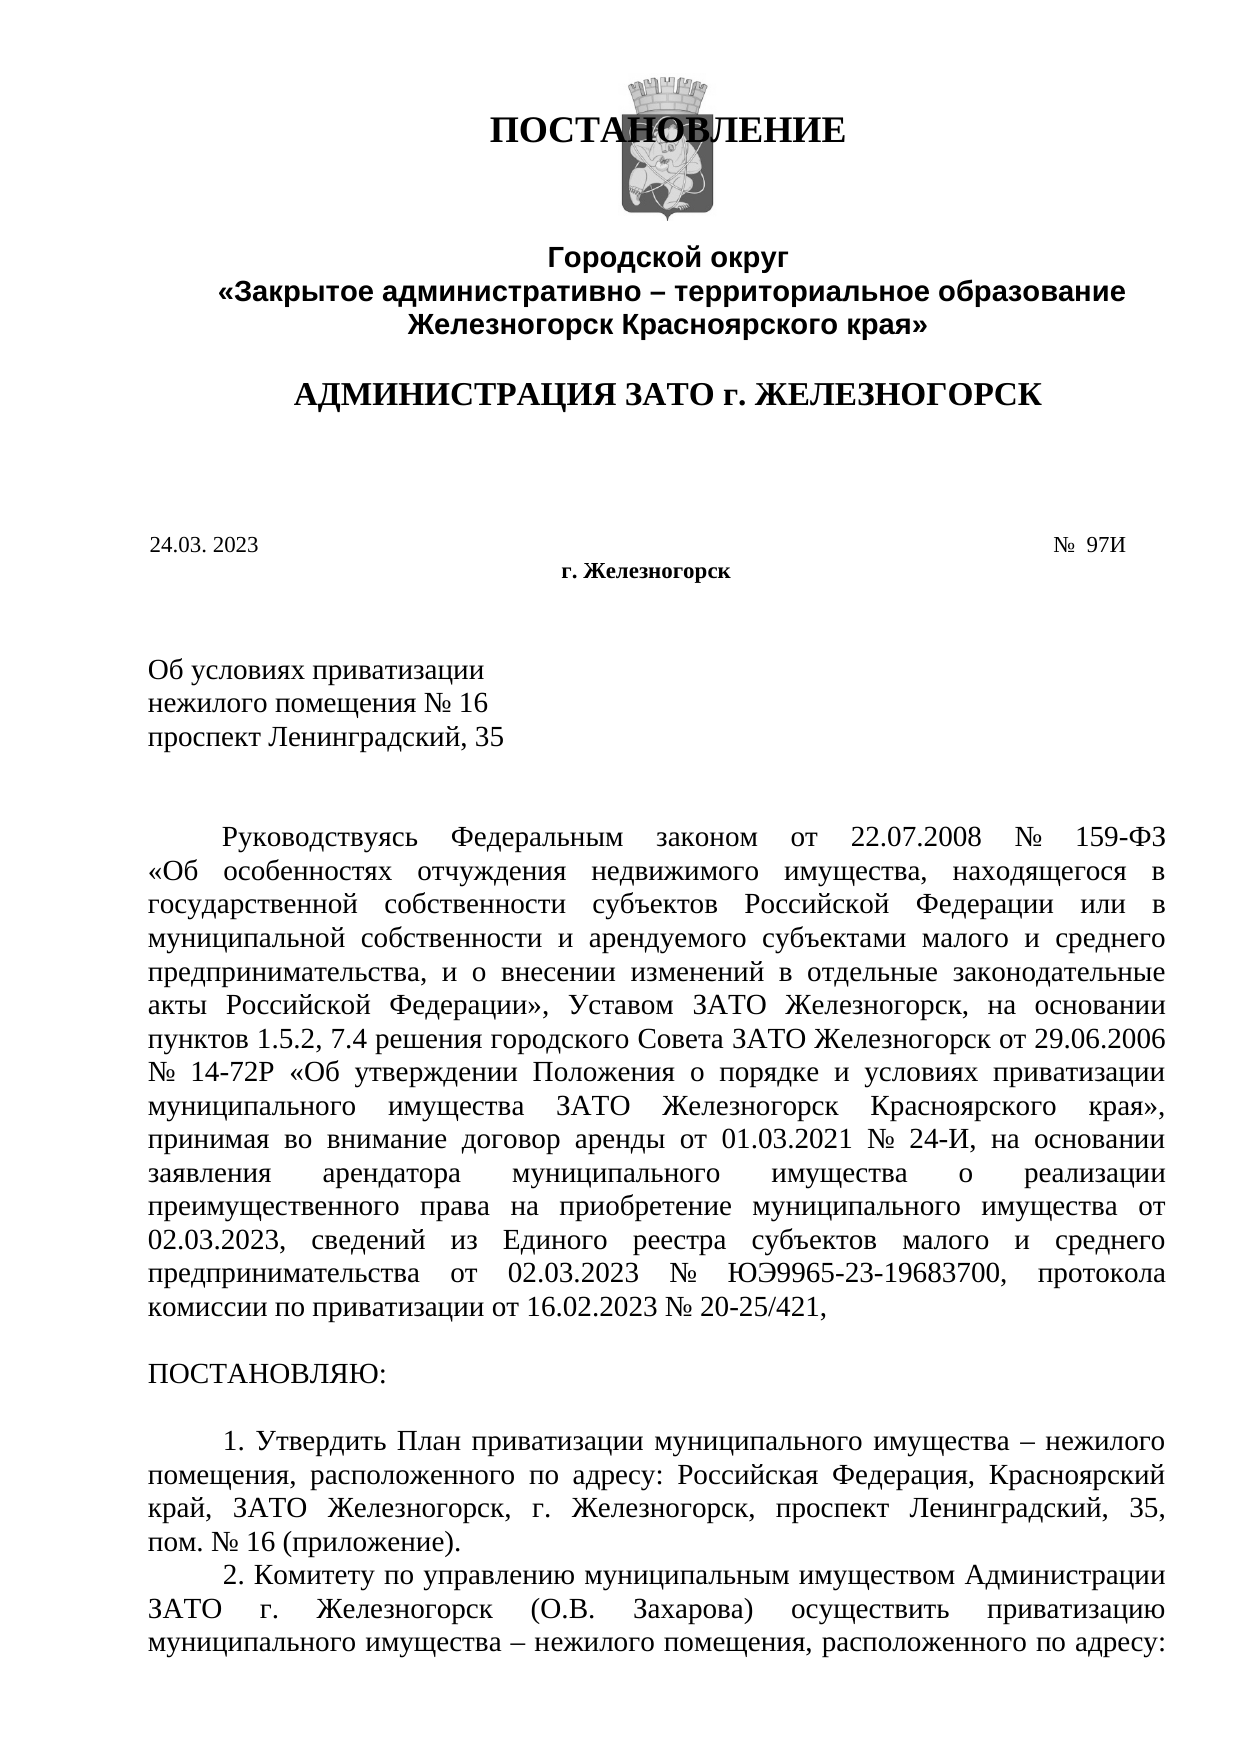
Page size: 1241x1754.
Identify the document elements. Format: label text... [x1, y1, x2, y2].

subtitle проспект Ленинградский, 35 [148, 719, 1166, 752]
text Городской округ [153, 240, 1183, 273]
text ПОСТАНОВЛЕНИЕ [153, 107, 1183, 150]
text 24.03. 2023 № 97И [121, 531, 1171, 557]
text «Закрытое административно – территориальное образование Железногорск Красноярского края» [153, 273, 1183, 341]
subtitle нежилого помещения № 16 [148, 685, 1166, 719]
subtitle Об условиях приватизации [148, 652, 1166, 685]
text Руководствуясь Федеральным законом от 22.07.2008 № 159-ФЗ «Об особенностях отчуждения недвижимого имущества, находящегося в государственной собственности субъектов Российской Федерации или в муниципальной собственности и арендуемого субъектами малого и среднего предпринимательства, и о внесении изменений в отдельные законодательные акты Российской Федерации», Уставом ЗАТО Железногорск, на основании пунктов 1.5.2, 7.4 решения городского Совета ЗАТО Железногорск от 29.06.2006 № 14-72Р «Об утверждении Положения о порядке и условиях приватизации муниципального имущества ЗАТО Железногорск Красноярского края», принимая во внимание договор аренды от 01.03.2021 № 24-И, на основании заявления арендатора муниципального имущества о реализации преимущественного права на приобретение муниципального имущества от 02.03.2023, сведений из Единого реестра субъектов малого и среднего предпринимательства от 02.03.2023 № ЮЭ9965-23-19683700, протокола комиссии по приватизации от 16.02.2023 № 20-25/421, [148, 819, 1166, 1323]
text 1. Утвердить План приватизации муниципального имущества – нежилого помещения, расположенного по адресу: Российская Федерация, Красноярский край, ЗАТО Железногорск, г. Железногорск, проспект Ленинградский, 35, пом. № 16 (приложение). [148, 1423, 1166, 1557]
subtitle АДМИНИСТРАЦИЯ ЗАТО г. ЖЕЛЕЗНОГОРСК [153, 374, 1183, 412]
text ПОСТАНОВЛЯЮ: [148, 1356, 1166, 1390]
text г. Железногорск [121, 557, 1171, 584]
